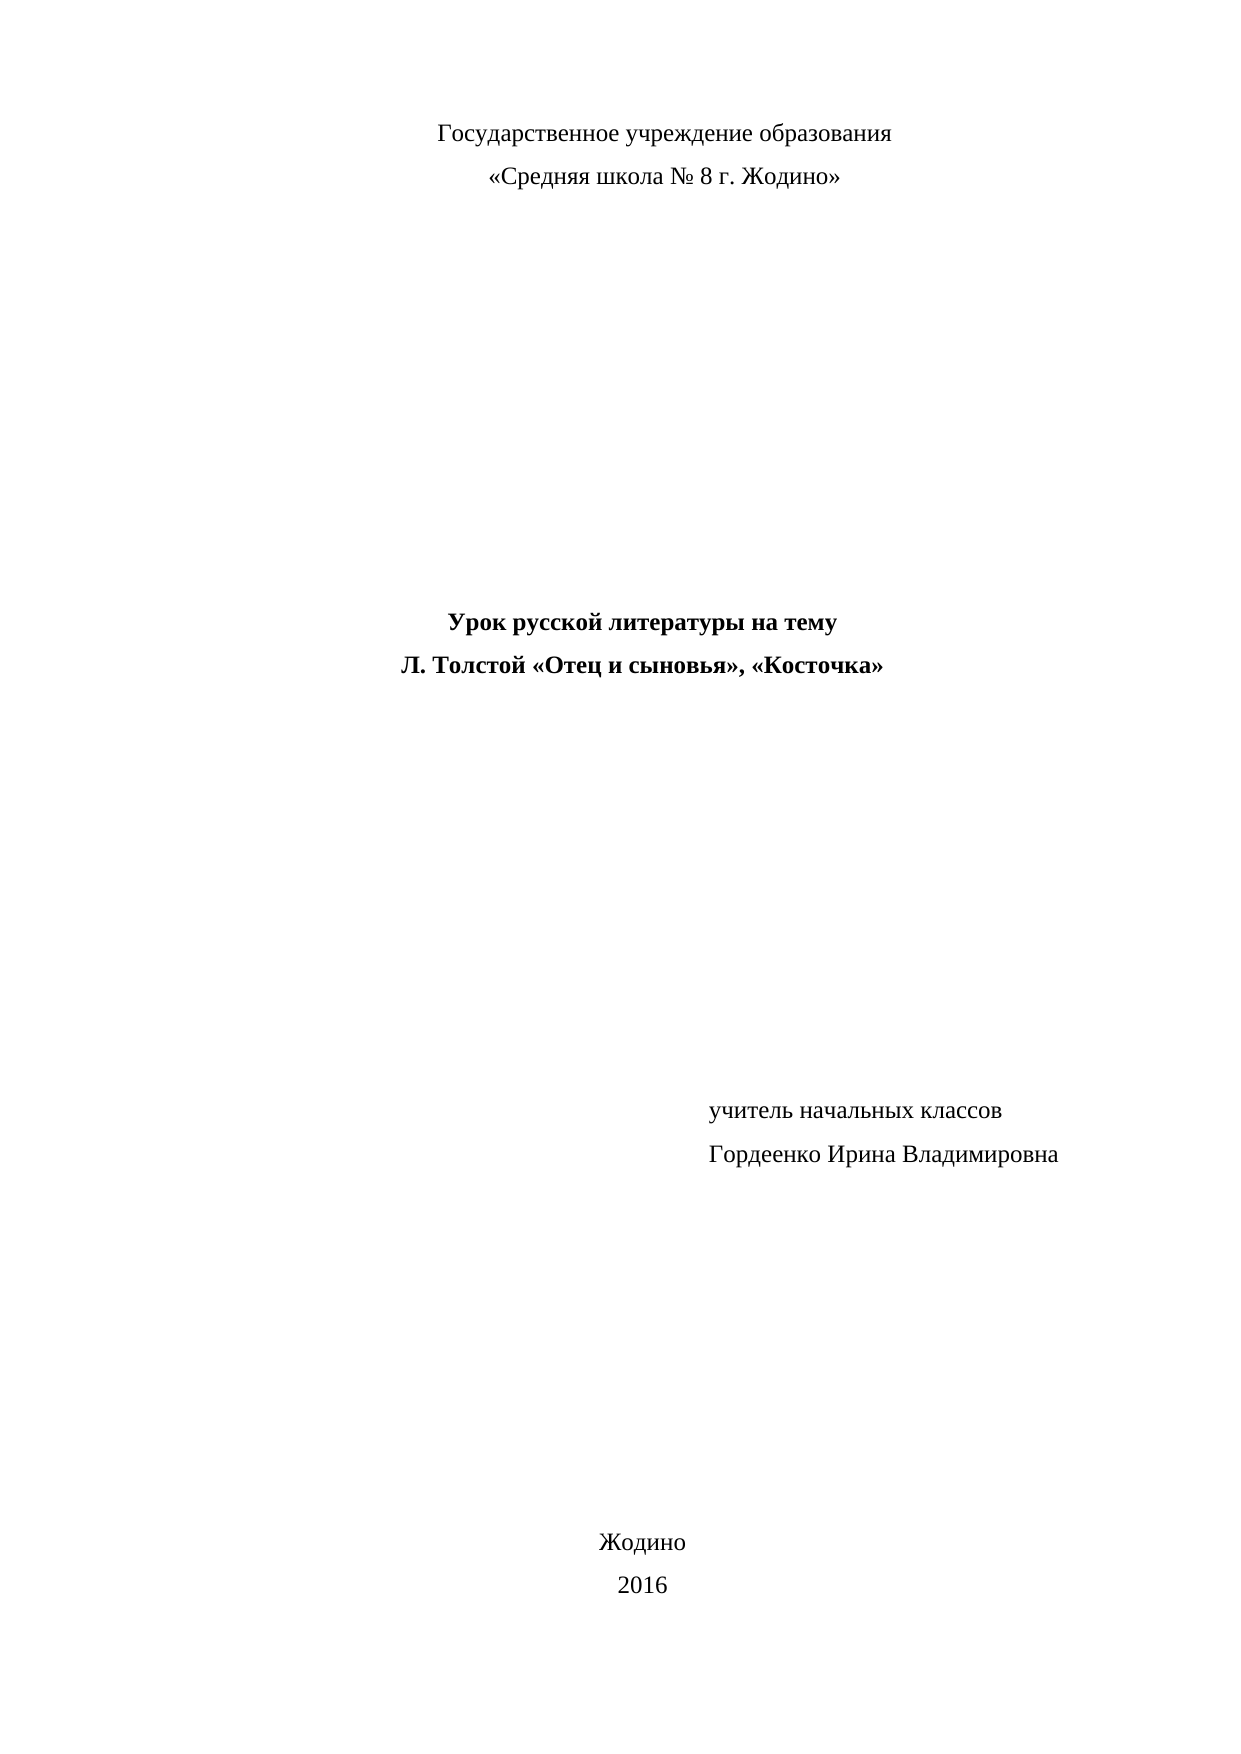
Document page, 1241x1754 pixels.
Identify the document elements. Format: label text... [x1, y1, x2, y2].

text Жодино [133, 1527, 1152, 1556]
text Гордеенко Ирина Владимировна [133, 1139, 1152, 1167]
text 2016 [133, 1570, 1152, 1599]
text Урок русской литературы на тему [133, 607, 1152, 636]
text Л. Толстой «Отец и сыновья», «Косточка» [133, 650, 1152, 679]
text «Средняя школа № 8 г. Жодино» [177, 161, 1152, 190]
text учитель начальных классов [133, 1096, 1152, 1124]
text Государственное учреждение образования [177, 118, 1152, 147]
